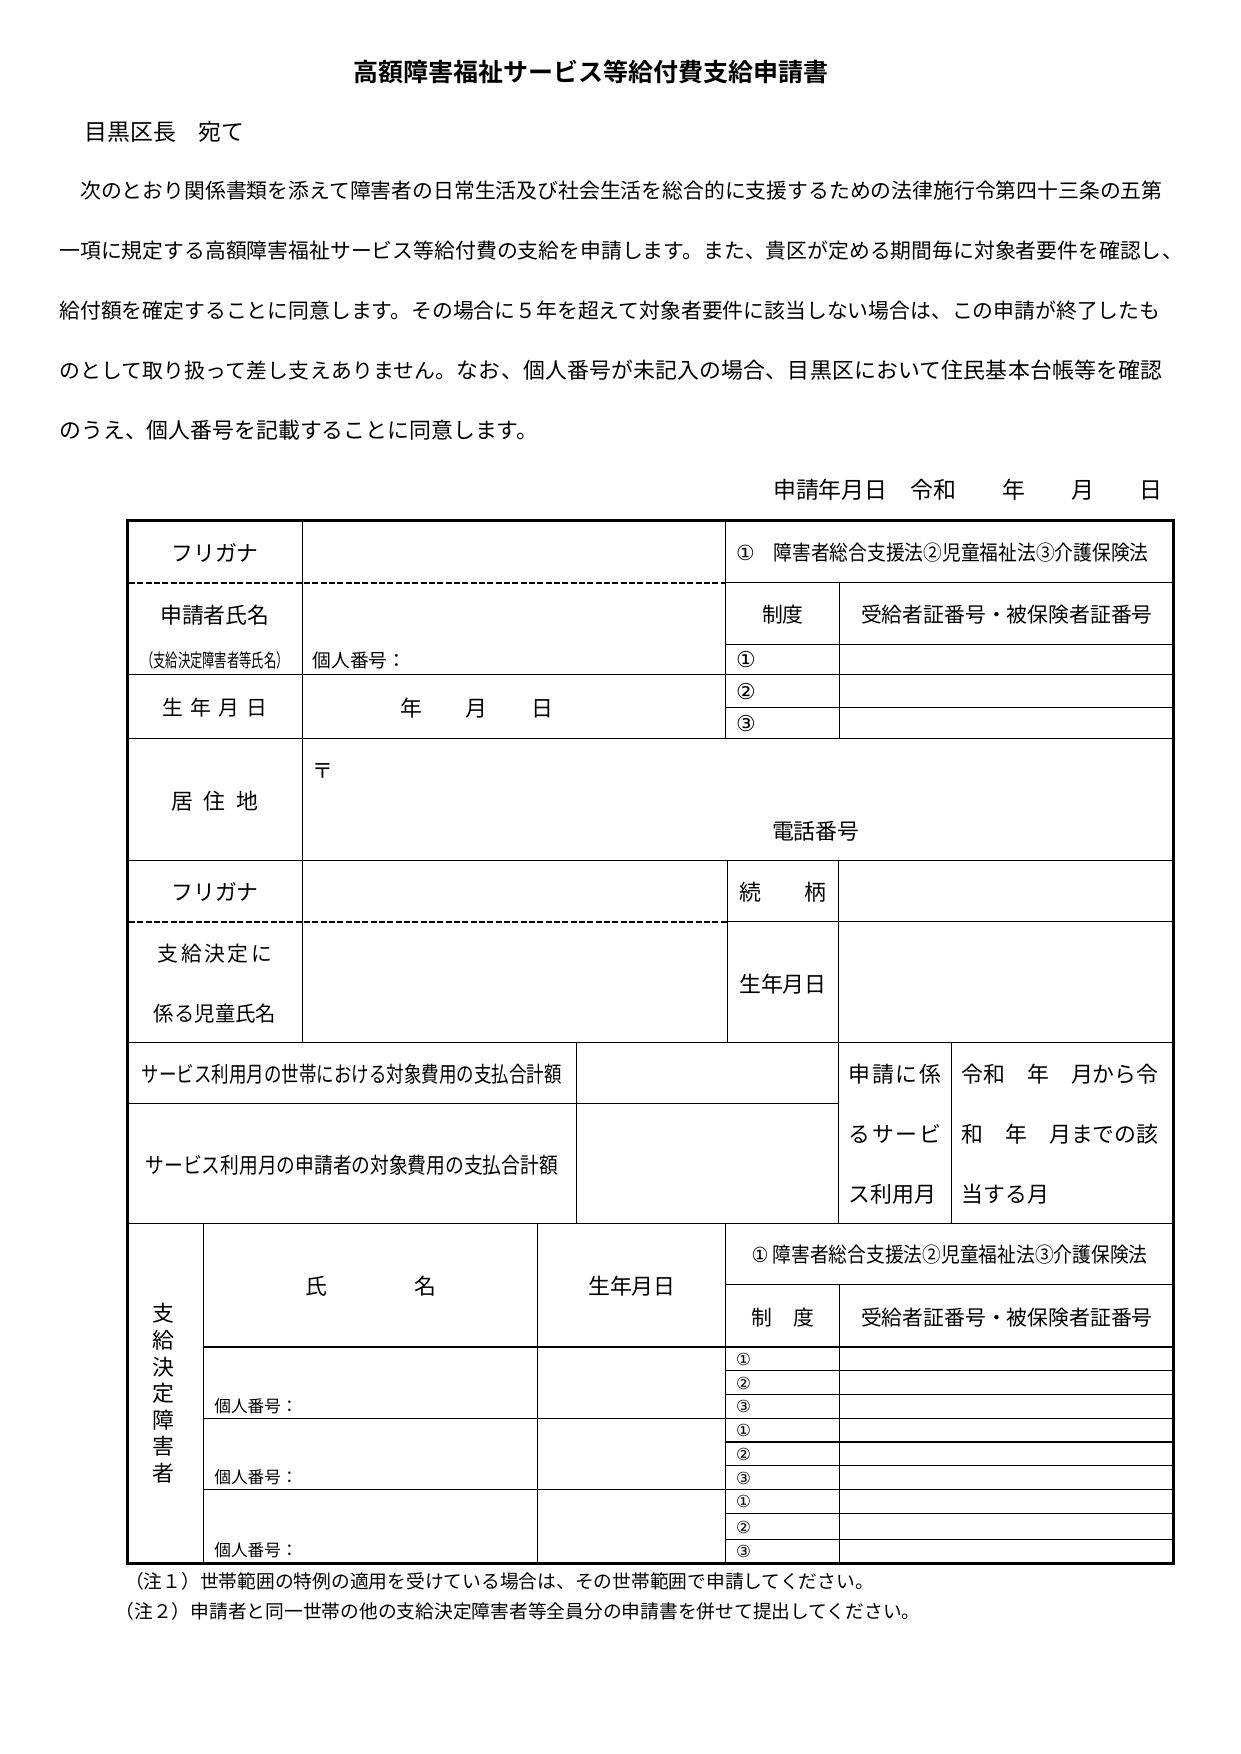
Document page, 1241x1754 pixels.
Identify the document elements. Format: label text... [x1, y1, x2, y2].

table_cell [839, 922, 1172, 1042]
table_cell 個人番号： [204, 1490, 537, 1562]
table_cell ①障害者総合支援法②児童福祉法③介護保険法 [726, 1224, 1172, 1283]
text 申請年月日 令和 年 月 日 [59, 459, 1162, 519]
table_cell ② [726, 675, 839, 707]
table_cell [840, 1514, 1172, 1538]
table_header [303, 522, 725, 582]
table_cell [538, 1348, 725, 1418]
table_cell [577, 1104, 838, 1223]
text （注１）世帯範囲の特例の適用を受けている場合は、その世帯範囲で申請してください。 [125, 1565, 1162, 1595]
table_cell [840, 1490, 1172, 1513]
table_cell [538, 1490, 725, 1562]
table_cell 居住地 [129, 739, 302, 860]
table_cell [840, 1348, 1172, 1370]
table_cell [839, 861, 1172, 921]
table_cell [726, 1348, 839, 1370]
table_cell サービス利用月の申請者の対象費用の支払合計額 [129, 1104, 576, 1223]
table_cell [303, 861, 727, 921]
table_cell [577, 1043, 838, 1103]
table_cell 氏 名 [204, 1224, 537, 1346]
table_cell [726, 1443, 839, 1465]
table_cell 個人番号： [303, 582, 725, 674]
table_cell 受給者証番号・被保険者証番号 [840, 1285, 1172, 1346]
table_cell 支給決定に 係る児童氏名 [129, 921, 302, 1042]
table_cell [538, 1419, 725, 1489]
table_cell [840, 1443, 1172, 1465]
table_cell [726, 1466, 839, 1489]
table_cell [840, 1466, 1172, 1489]
table_cell ① [726, 645, 839, 674]
text 次のとおり関係書類を添えて障害者の日常生活及び社会生活を総合的に支援するための法律施行令第四十三条の五第一項に規定する高額障害福祉サービス等給付費の支給を申請します。また、貴区が定める期間毎に対象者要件を確認し、給付額を確定することに同意します。その場合に５年を超えて対象者要件に該当しない場合は、この申請が終了したものとして取り扱って差し支えありません。なお、個人番号が未記入の場合、目黒区において住民基本台帳等を確認のうえ、個人番号を記載することに同意します。 [59, 160, 1162, 459]
table_cell 令和 年 月から令和 年 月までの該当する月 [952, 1043, 1172, 1223]
table_cell 生年月日 [728, 922, 838, 1042]
table_cell フリガナ [129, 861, 302, 921]
table_cell 続 柄 [728, 861, 838, 921]
table_cell [303, 921, 727, 1042]
table_cell 申請者氏名 （支給決定障害者等氏名） [129, 582, 302, 674]
table_cell 制度 [726, 583, 839, 643]
table_cell ③ [726, 708, 839, 738]
table_cell 個人番号： [204, 1348, 537, 1418]
table_cell 制 度 [726, 1285, 839, 1346]
table_cell 生年月日 [538, 1224, 725, 1346]
table_cell [726, 1419, 839, 1441]
table_cell [840, 708, 1172, 738]
table_cell 年 月 日 [303, 675, 725, 738]
table_header フリガナ [129, 522, 302, 582]
table_cell 申請に係るサービス利用月 [839, 1043, 951, 1223]
table_cell サービス利用月の世帯における対象費用の支払合計額 [129, 1043, 576, 1103]
table_cell 電話番号 [303, 799, 1172, 860]
table_cell 支給決定障害者 同一世帯に属する他の [129, 1224, 203, 1562]
table_cell [726, 1371, 839, 1394]
table_cell [840, 1540, 1172, 1562]
table_cell [840, 1419, 1172, 1441]
text 高額障害福祉サービス等給付費支給申請書 [78, 40, 1162, 100]
table_cell 〒 [303, 739, 1172, 799]
table_cell 個人番号： [204, 1419, 537, 1489]
table_header 障害者総合支援法②児童福祉法③介護保険法 [726, 522, 1172, 582]
table_cell [840, 1395, 1172, 1418]
table_cell [726, 1490, 839, 1513]
text 目黒区長 宛て [59, 100, 1162, 160]
table_cell [726, 1514, 839, 1538]
table_cell 生年月日 [129, 675, 302, 738]
text （注２）申請者と同一世帯の他の支給決定障害者等全員分の申請書を併せて提出してください。 [59, 1595, 1162, 1625]
table_cell [726, 1395, 839, 1418]
table_cell [726, 1540, 839, 1562]
table_cell 受給者証番号・被保険者証番号 [840, 583, 1172, 643]
table_cell [840, 1371, 1172, 1394]
table_cell [840, 675, 1172, 707]
table_cell [840, 645, 1172, 674]
